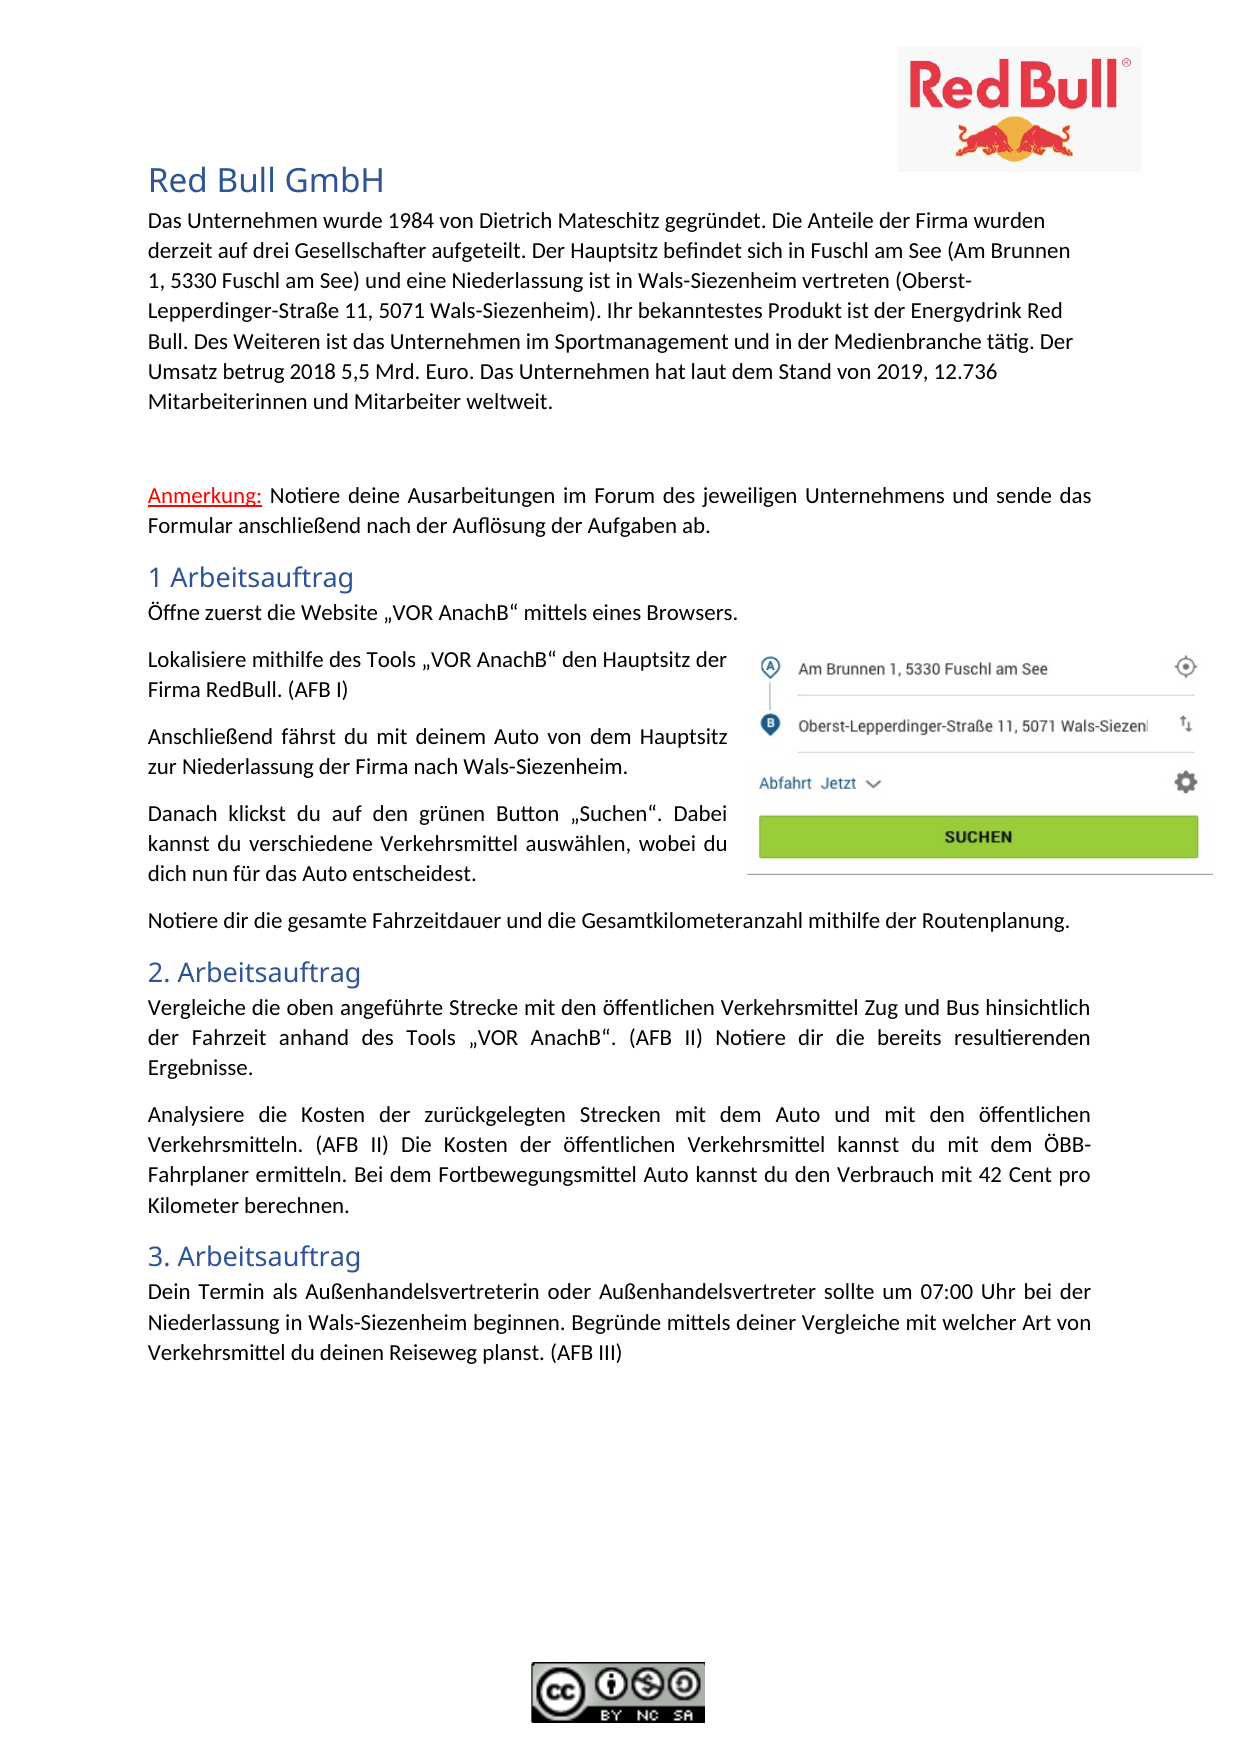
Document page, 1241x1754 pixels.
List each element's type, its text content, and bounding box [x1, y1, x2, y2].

text Analysiere die Kosten der zurückgelegten Strecken mit dem Auto und mit den öffentlichen Verkehrsmitteln. (AFB II) Die Kosten der öffentlichen Verkehrsmittel kannst du mit dem ÖBB-Fahrplaner ermitteln. Bei dem Fortbewegungsmittel Auto kannst du den Verbrauch mit 42 Cent pro Kilometer berechnen. [148, 1100, 1093, 1219]
picture [531, 1662, 705, 1723]
text Danach klickst du auf den grünen Button „Suchen“. Dabei kannst du verschiedene Verkehrsmittel auswählen, wobei du dich nun für das Auto entscheidest. [148, 799, 1093, 887]
text Öffne zuerst die Website „VOR AnachB“ mittels eines Browsers. [148, 598, 1093, 626]
text Vergleiche die oben angeführte Strecke mit den öffentlichen Verkehrsmittel Zug und Bus hinsichtlich der Fahrzeit anhand des Tools „VOR AnachB“. (AFB II) Notiere dir die bereits resultierenden Ergebnisse. [148, 993, 1093, 1081]
text Notiere dir die gesamte Fahrzeitdauer und die Gesamtkilometeranzahl mithilfe der Routenplanung. [148, 906, 1093, 934]
subtitle 3. Arbeitsauftrag [148, 1238, 1093, 1274]
text Das Unternehmen wurde 1984 von Dietrich Mateschitz gegründet. Die Anteile der Firma wurden derzeit auf drei Gesellschafter aufgeteilt. Der Hauptsitz befindet sich in Fuschl am See (Am Brunnen 1, 5330 Fuschl am See) und eine Niederlassung ist in Wals-Siezenheim vertreten (Oberst-Lepperdinger-Straße 11, 5071 Wals-Siezenheim). Ihr bekanntestes Produkt ist der Energydrink Red Bull. Des Weiteren ist das Unternehmen im Sportmanagement und in der Medienbranche tätig. Der Umsatz betrug 2018 5,5 Mrd. Euro. Das Unternehmen hat laut dem Stand von 2019, 12.736 Mitarbeiterinnen und Mitarbeiter weltweit. [148, 206, 1093, 415]
picture [897, 47, 1141, 172]
subtitle 2. Arbeitsauftrag [148, 953, 1093, 990]
subtitle Red Bull GmbH [148, 157, 1093, 202]
subtitle 1 Arbeitsauftrag [148, 558, 1093, 595]
text Lokalisiere mithilfe des Tools „VOR AnachB“ den Hauptsitz der Firma RedBull. (AFB I) [148, 645, 747, 703]
text Anmerkung: Notiere deine Ausarbeitungen im Forum des jeweiligen Unternehmens und sende das Formular anschließend nach der Auflösung der Aufgaben ab. [148, 481, 1093, 539]
text Anschließend fährst du mit deinem Auto von dem Hauptsitz zur Niederlassung der Firma nach Wals-Siezenheim. [148, 722, 747, 780]
picture [747, 641, 1213, 875]
text Dein Termin als Außenhandelsvertreterin oder Außenhandelsvertreter sollte um 07:00 Uhr bei der Niederlassung in Wals-Siezenheim beginnen. Begründe mittels deiner Vergleiche mit welcher Art von Verkehrsmittel du deinen Reiseweg planst. (AFB III) [148, 1277, 1093, 1366]
